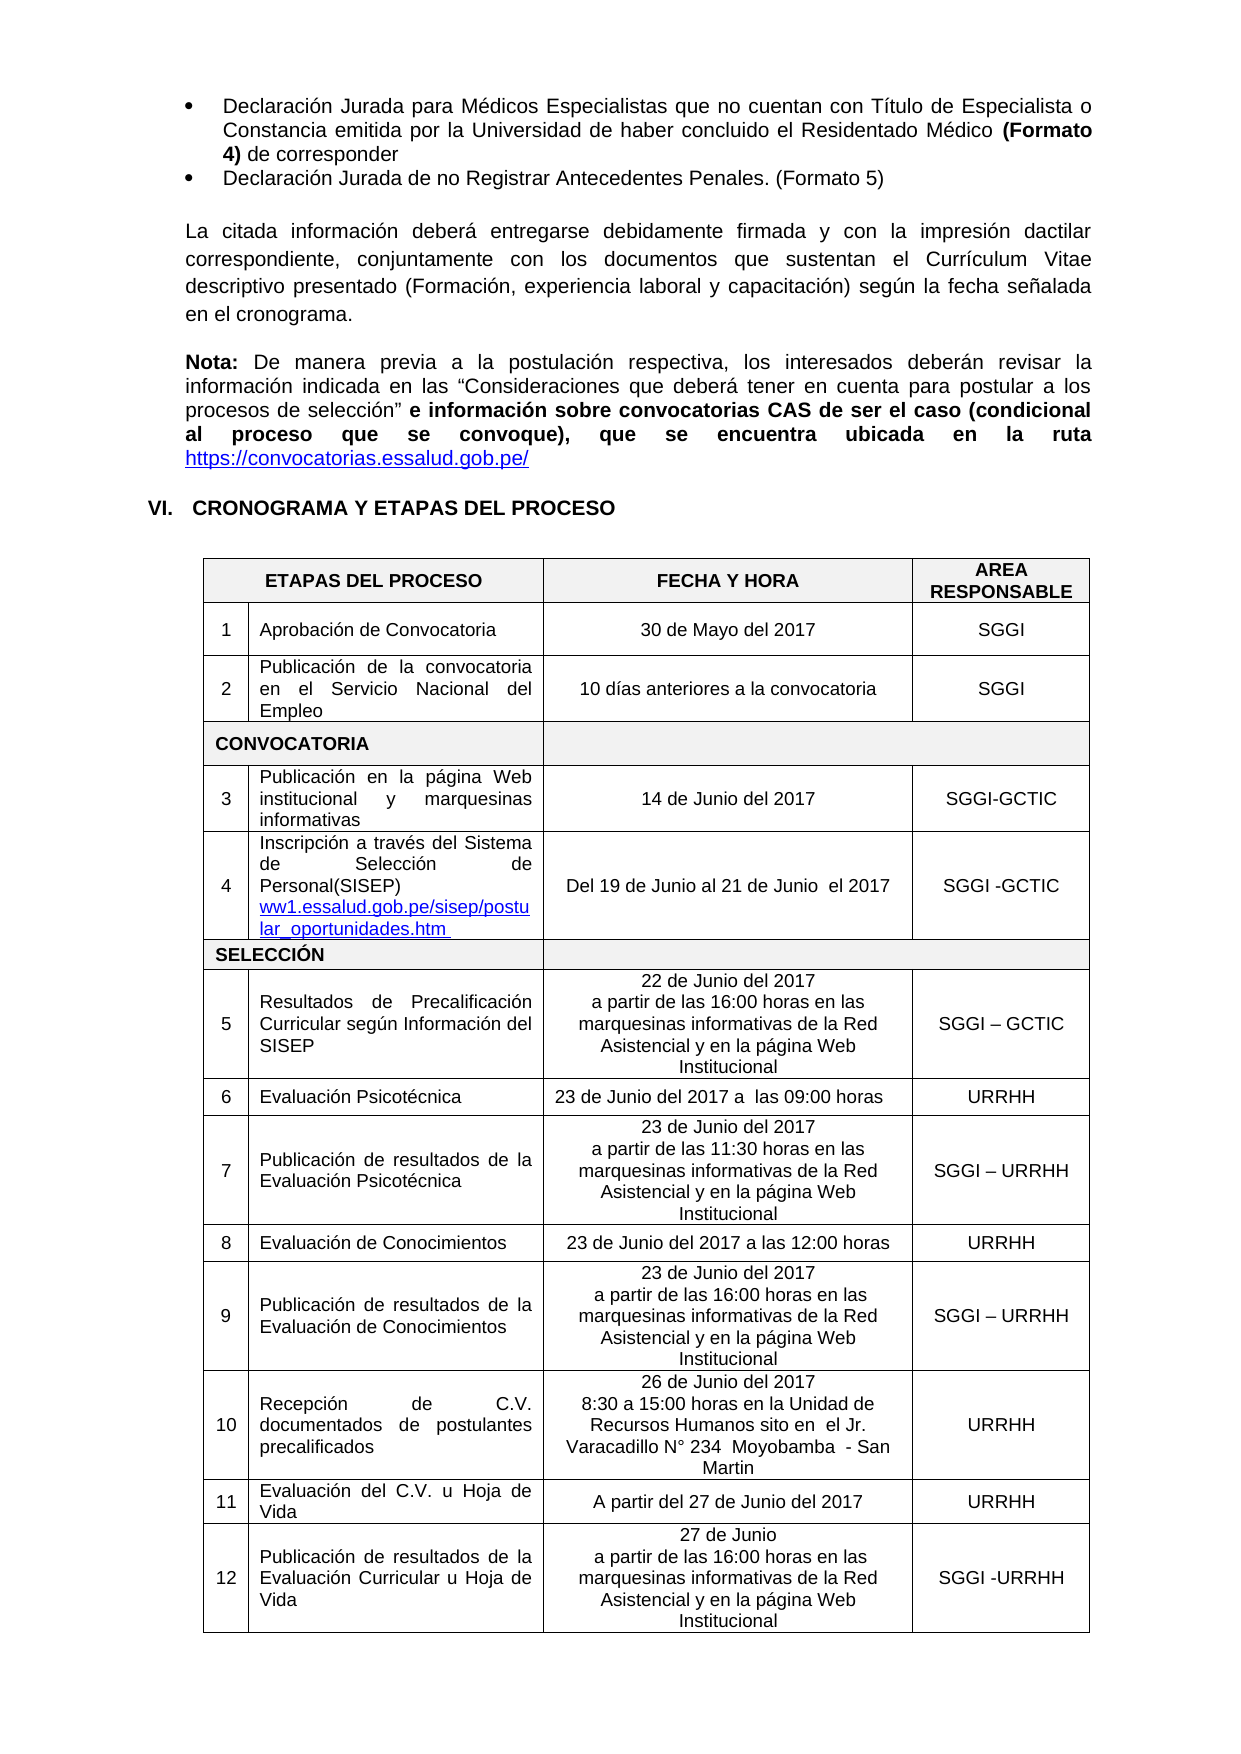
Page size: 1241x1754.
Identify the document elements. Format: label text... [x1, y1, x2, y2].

table_cell SGGI -GCTIC [913, 832, 1089, 939]
table_cell A partir del 27 de Junio del 2017 [544, 1480, 912, 1523]
table_cell 22 de Junio del 2017 a partir de las 16:00 horas en las marquesinas informativas de y en la página Web Institucional [544, 970, 912, 1077]
table_cell SGGI – GCTIC [913, 970, 1089, 1077]
table_cell SGGI -URRHH [913, 1524, 1089, 1632]
table_cell Aprobación de Convocatoria [249, 603, 543, 655]
table_cell Del 19 de Junio al 21 de Junio el 2017 [544, 832, 912, 939]
table_cell 9 [204, 1262, 248, 1370]
table_header ETAPAS DEL PROCESO [204, 559, 543, 602]
table_cell Publicación de resultados de u Hoja de Vida [249, 1524, 543, 1632]
table_cell 10 días anteriores a la convocatoria [544, 656, 912, 721]
table_cell 11 [204, 1480, 248, 1523]
table_cell 5 [204, 970, 248, 1077]
table_cell Publicación de resultados de la Evaluación Psicotécnica [249, 1116, 543, 1224]
table_cell URRHH [913, 1371, 1089, 1479]
table_cell Publicación en la página Web institucional y marquesinas informativas [249, 766, 543, 831]
table_cell SGGI-GCTIC [913, 766, 1089, 831]
table_cell 23 de Junio del 2017 a partir de las 16:00 horas en las marquesinas informativas de la Red Asistencial y en la página Web Institucional [544, 1262, 912, 1370]
table_cell 7 [204, 1116, 248, 1224]
table_cell Publicación de resultados de de Conocimientos [249, 1262, 543, 1370]
table_header AREA RESPONSABLE [913, 559, 1089, 602]
table_cell SGGI [913, 603, 1089, 655]
table_cell 23 de Junio del 2017 a las 12:00 horas [544, 1225, 912, 1261]
table_cell Evaluación del C.V. u Hoja de Vida [249, 1480, 543, 1523]
list La citada información deberá entregarse debidamente firmada y con la impresión dactilar correspondiente, conjuntamente con los documentos que sustentan el Currículum Vitae descriptivo presentado (Formación, experiencia laboral y capacitación) según la fecha señalada en el cronograma. [185, 219, 1092, 325]
table_cell 12 [204, 1524, 248, 1632]
table_cell 6 [204, 1079, 248, 1115]
table_cell 10 [204, 1371, 248, 1479]
table_cell 14 de Junio del 2017 [544, 766, 912, 831]
table_cell 3 [204, 766, 248, 831]
text Nota: De manera previa a la postulación respectiva, los interesados deberán revisar la información indicada en las “Consideraciones que deberá tener en cuenta para postular a los procesos de selección” e información sobre convocatorias CAS de ser el caso (condicional al proceso que se convoque), que se encuentra ubicada en la ruta https://convocatorias.essalud.gob.pe/ [185, 350, 1092, 469]
table_cell 4 [204, 832, 248, 939]
table_cell URRHH [913, 1480, 1089, 1523]
table_cell SGGI – URRHH [913, 1262, 1089, 1370]
table_cell Evaluación Psicotécnica [249, 1079, 543, 1115]
table_cell 26 de Junio del 2017 8:30 a 15:00 horas en la Unidad de Recursos Humanos sito en el Jr. Varacadillo N° 234 Moyobamba - San Martin [544, 1371, 912, 1479]
list Declaración Jurada para Médicos Especialistas que no cuentan con Título de Especialista o Constancia emitida por de haber concluido el Residentado Médico (Formato 4) de corresponder [185, 94, 1092, 166]
table_cell Recepción de C.V. documentados de postulantes precalificados [249, 1371, 543, 1479]
table_cell CONVOCATORIA [204, 722, 543, 765]
list Declaración Jurada de no Registrar Antecedentes Penales. (Formato 5) [185, 166, 1092, 190]
table_cell 23 de Junio del 2017 a partir de las 11:30 horas en las marquesinas informativas de la Red Asistencial y en la página Web Institucional [544, 1116, 912, 1224]
table_header FECHA Y HORA [544, 559, 912, 602]
table_cell 27 de Junio a partir de las 16:00 horas en las marquesinas informativas de la Red Asistencial y en la página Web Institucional [544, 1524, 912, 1632]
table_cell Evaluación de Conocimientos [249, 1225, 543, 1261]
table_cell 1 [204, 603, 248, 655]
table_cell Publicación de la convocatoria en el Servicio Nacional del Empleo [249, 656, 543, 721]
table_cell 30 de Mayo del 2017 [544, 603, 912, 655]
table_cell Inscripción a través del Sistema de Selección de Personal(SISEP) ww1.essalud.gob.pe/sisep/postular_oportunidades.htm [249, 832, 543, 939]
table_cell SGGI – URRHH [913, 1116, 1089, 1224]
table_cell [544, 940, 1089, 969]
table_cell SGGI [913, 656, 1089, 721]
list CRONOGRAMA Y ETAPAS DEL PROCESO [148, 496, 1092, 520]
table_cell 2 [204, 656, 248, 721]
table_cell 23 de Junio del las 09:00 horas [544, 1079, 912, 1115]
table_cell URRHH [913, 1079, 1089, 1115]
table_cell URRHH [913, 1225, 1089, 1261]
table_cell [544, 722, 1089, 765]
table_cell Resultados de Precalificación Curricular según Información del SISEP [249, 970, 543, 1077]
table_cell SELECCIÓN [204, 940, 543, 969]
table_cell 8 [204, 1225, 248, 1261]
